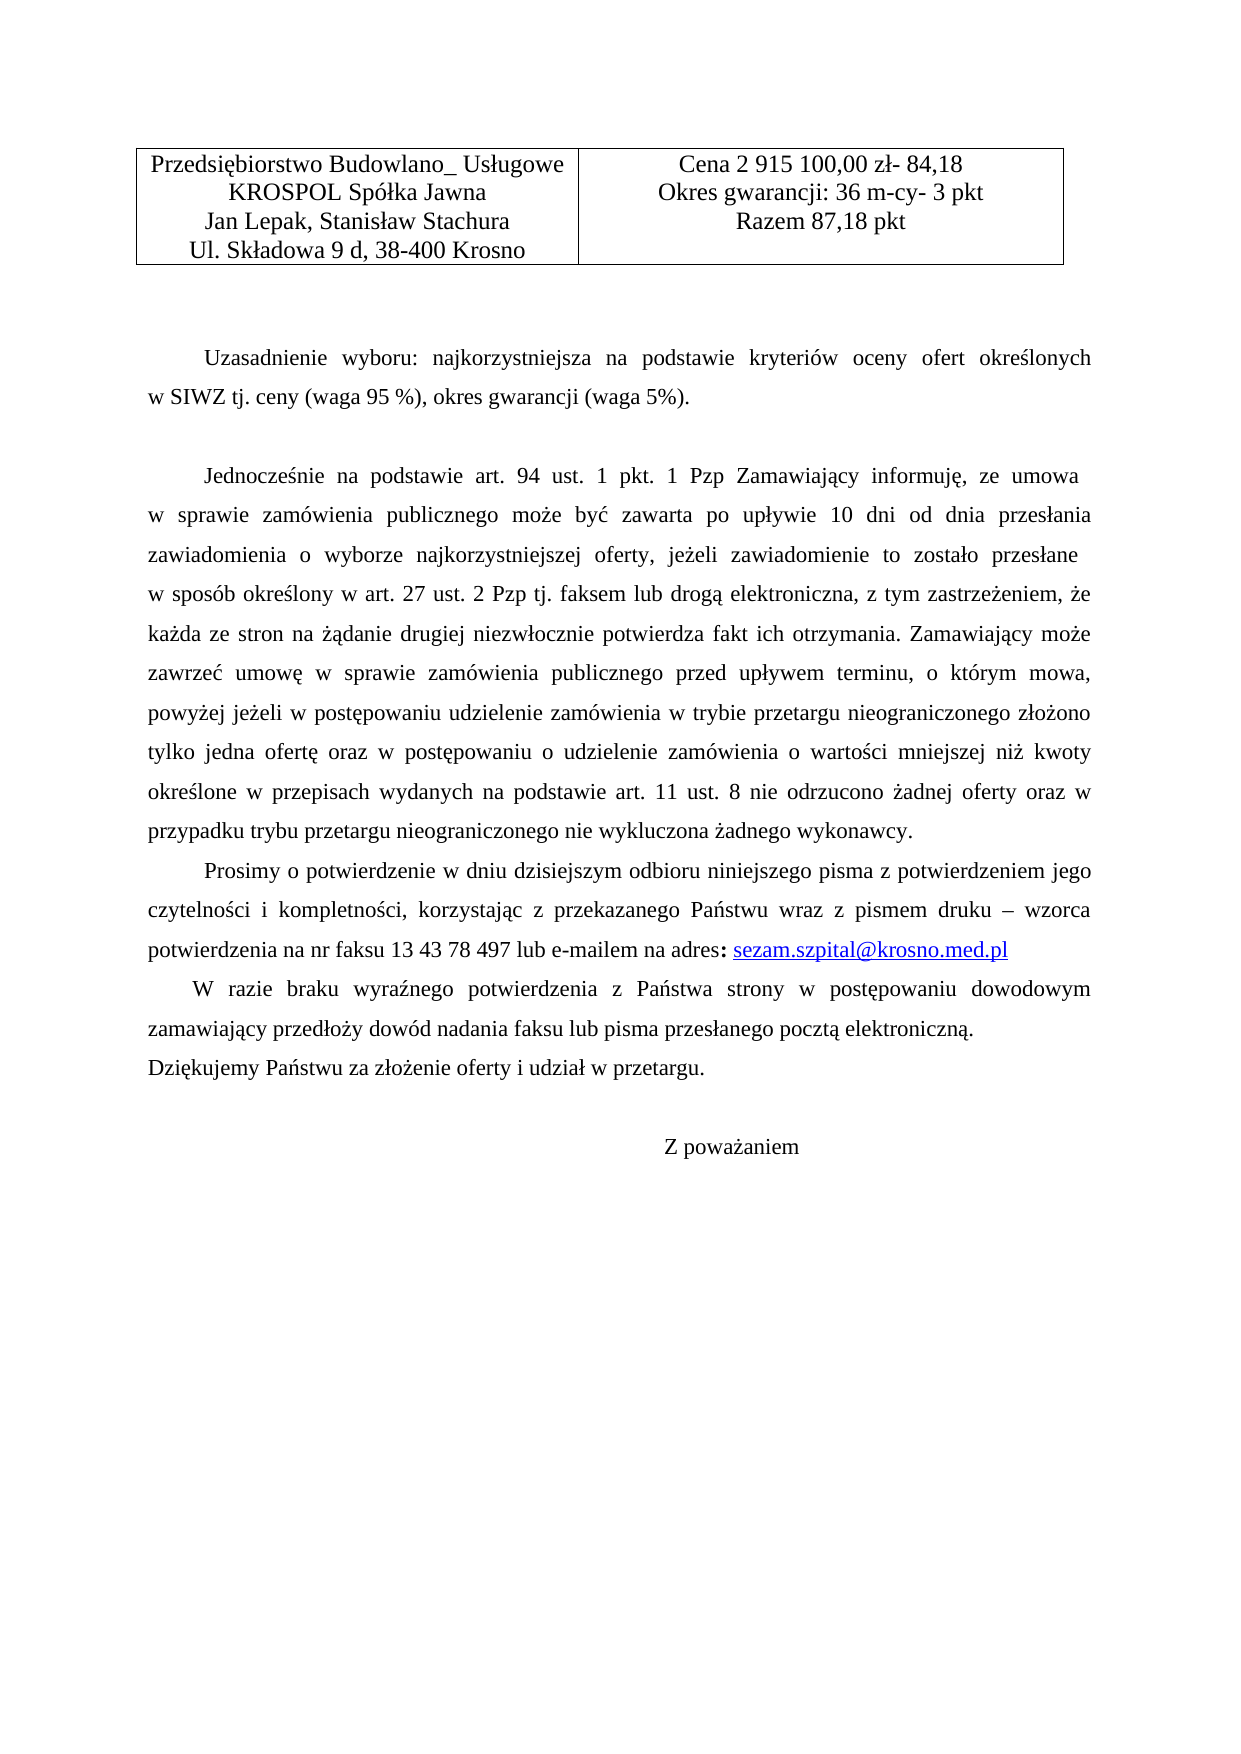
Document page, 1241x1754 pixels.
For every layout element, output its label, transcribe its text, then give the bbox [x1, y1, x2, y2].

text Jednocześnie na podstawie art. 94 ust. 1 pkt. 1 Pzp Zamawiający informuję, ze umowa w sprawie zamówienia publicznego może być zawarta po upływie 10 dni od dnia przesłania zawiadomienia o wyborze najkorzystniejszej oferty, jeżeli zawiadomienie to zostało przesłane w sposób określony w art. 27 ust. 2 Pzp tj. faksem lub drogą elektroniczna, z tym zastrzeżeniem, że każda ze stron na żądanie drugiej niezwłocznie potwierdza fakt ich otrzymania. Zamawiający może zawrzeć umowę w sprawie zamówienia publicznego przed upływem terminu, o którym mowa, powyżej jeżeli w postępowaniu udzielenie zamówienia w trybie przetargu nieograniczonego złożono tylko jedna ofertę oraz w postępowaniu o udzielenie zamówienia o wartości mniejszej niż kwoty określone w przepisach wydanych na podstawie art. 11 ust. 8 nie odrzucono żadnej oferty oraz w przypadku trybu przetargu nieograniczonego nie wykluczona żadnego wykonawcy. [148, 462, 1093, 844]
text Prosimy o potwierdzenie w dniu dzisiejszym odbioru niniejszego pisma z potwierdzeniem jego czytelności i kompletności, korzystając z przekazanego Państwu wraz z pismem druku – wzorca potwierdzenia na nr faksu 13 43 78 497 lub e-mailem na adres: sezam.szpital@krosno.med.pl [148, 857, 1093, 962]
text Dziękujemy Państwu za złożenie oferty i udział w przetargu. [148, 1054, 1093, 1081]
table_cell Cena 2 915 100,00 zł- 84,18 Okres gwarancji: 36 m-cy- 3 pkt Razem 87,18 pkt [579, 149, 1063, 264]
table_cell Przedsiębiorstwo Budowlano_ Usługowe KROSPOL Spółka Jawna Jan Lepak, Stanisław Stachura Ul. Składowa 9 d, 38-400 Krosno [137, 149, 578, 264]
text Z poważaniem [590, 1133, 1093, 1159]
text Uzasadnienie wyboru: najkorzystniejsza na podstawie kryteriów oceny ofert określonych w SIWZ tj. ceny (waga 95 %), okres gwarancji (waga 5%). [148, 344, 1093, 409]
text W razie braku wyraźnego potwierdzenia z Państwa strony w postępowaniu dowodowym zamawiający przedłoży dowód nadania faksu lub pisma przesłanego pocztą elektroniczną. [148, 975, 1093, 1041]
